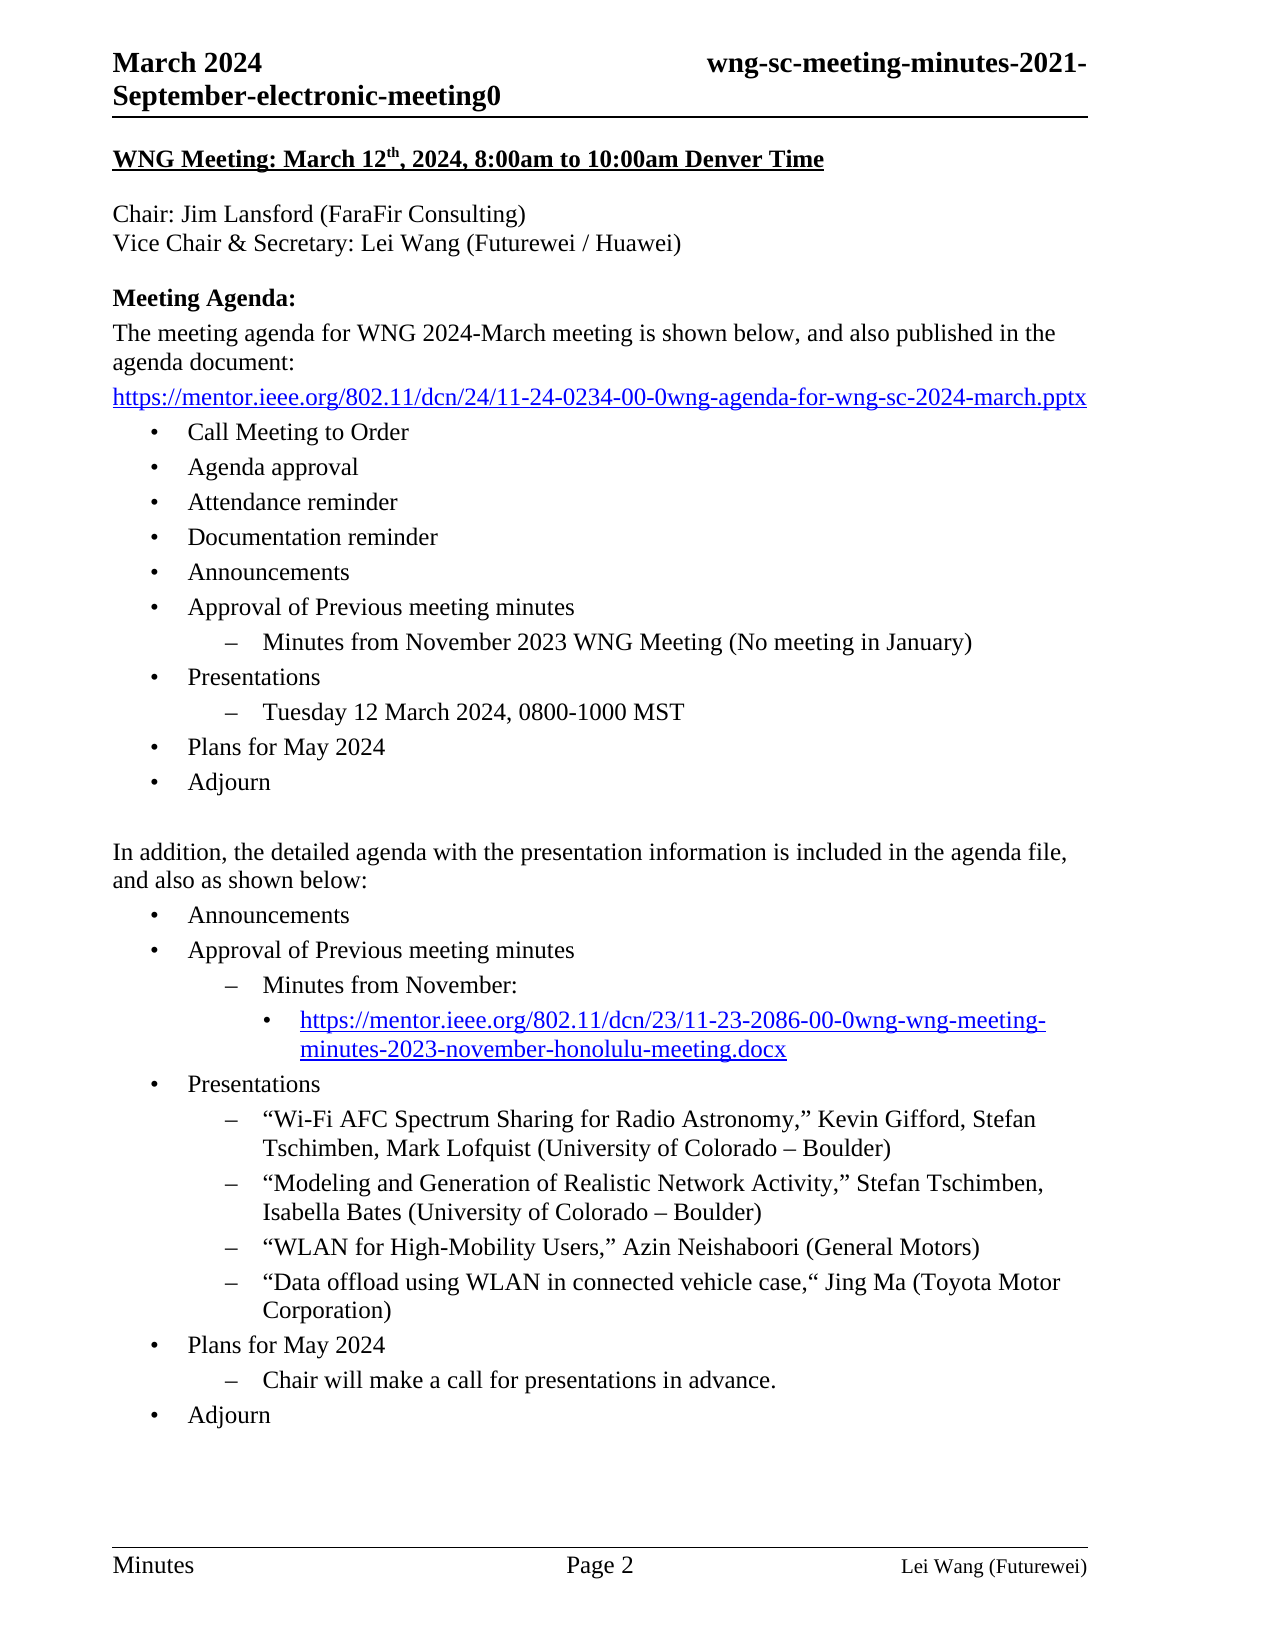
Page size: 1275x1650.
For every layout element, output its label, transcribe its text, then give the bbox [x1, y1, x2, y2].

list Attendance reminder [150, 487, 1088, 516]
list Announcements [150, 557, 1088, 586]
list Minutes from November: [225, 971, 1088, 999]
list “Wi-Fi AFC Spectrum Sharing for Radio Astronomy,” Kevin Gifford, Stefan Tschimben, Mark Lofquist (University of Colorado – Boulder) [225, 1104, 1088, 1162]
text Vice Chair & Secretary: Lei Wang (Futurewei / Huawei) [112, 228, 1088, 257]
text Chair: Jim Lansford (FaraFir Consulting) [112, 199, 1088, 228]
text In addition, the detailed agenda with the presentation information is included in the agenda file, and also as shown below: [112, 837, 1088, 894]
list Chair will make a call for presentations in advance. [225, 1366, 1088, 1394]
list “WLAN for High-Mobility Users,” Azin Neishaboori (General Motors) [225, 1232, 1088, 1261]
list Presentations [150, 1069, 1088, 1098]
text The meeting agenda for WNG 2024-March meeting is shown below, and also published in the agenda document: [112, 318, 1088, 376]
list Adjourn [150, 1401, 1088, 1429]
list Documentation reminder [150, 522, 1088, 551]
list Tuesday 12 March 2024, 0800-1000 MST [225, 697, 1088, 726]
list “Data offload using WLAN in connected vehicle case,“ Jing Ma (Toyota Motor Corporation) [225, 1267, 1088, 1324]
list https://mentor.ieee.org/802.11/dcn/23/11-23-2086-00-0wng-wng-meeting-minutes-2023-november-honolulu-meeting.docx [262, 1006, 1088, 1063]
list Presentations [150, 662, 1088, 691]
list Call Meeting to Order [150, 417, 1088, 446]
list Announcements [150, 901, 1088, 929]
list Plans for May 2024 [150, 1331, 1088, 1359]
list Approval of Previous meeting minutes [150, 936, 1088, 964]
list Agenda approval [150, 452, 1088, 481]
text https://mentor.ieee.org/802.11/dcn/24/11-24-0234-00-0wng-agenda-for-wng-sc-2024-march.pptx [112, 382, 1088, 411]
list Minutes from November 2023 WNG Meeting (No meeting in January) [225, 627, 1088, 656]
list Plans for May 2024 [150, 732, 1088, 761]
text WNG Meeting: March 12th, 2024, 8:00am to 10:00am Denver Time [112, 144, 1088, 173]
list Adjourn [150, 767, 1088, 796]
text Meeting Agenda: [112, 283, 1088, 312]
list Approval of Previous meeting minutes [150, 592, 1088, 621]
list “Modeling and Generation of Realistic Network Activity,” Stefan Tschimben, Isabella Bates (University of Colorado – Boulder) [225, 1168, 1088, 1226]
